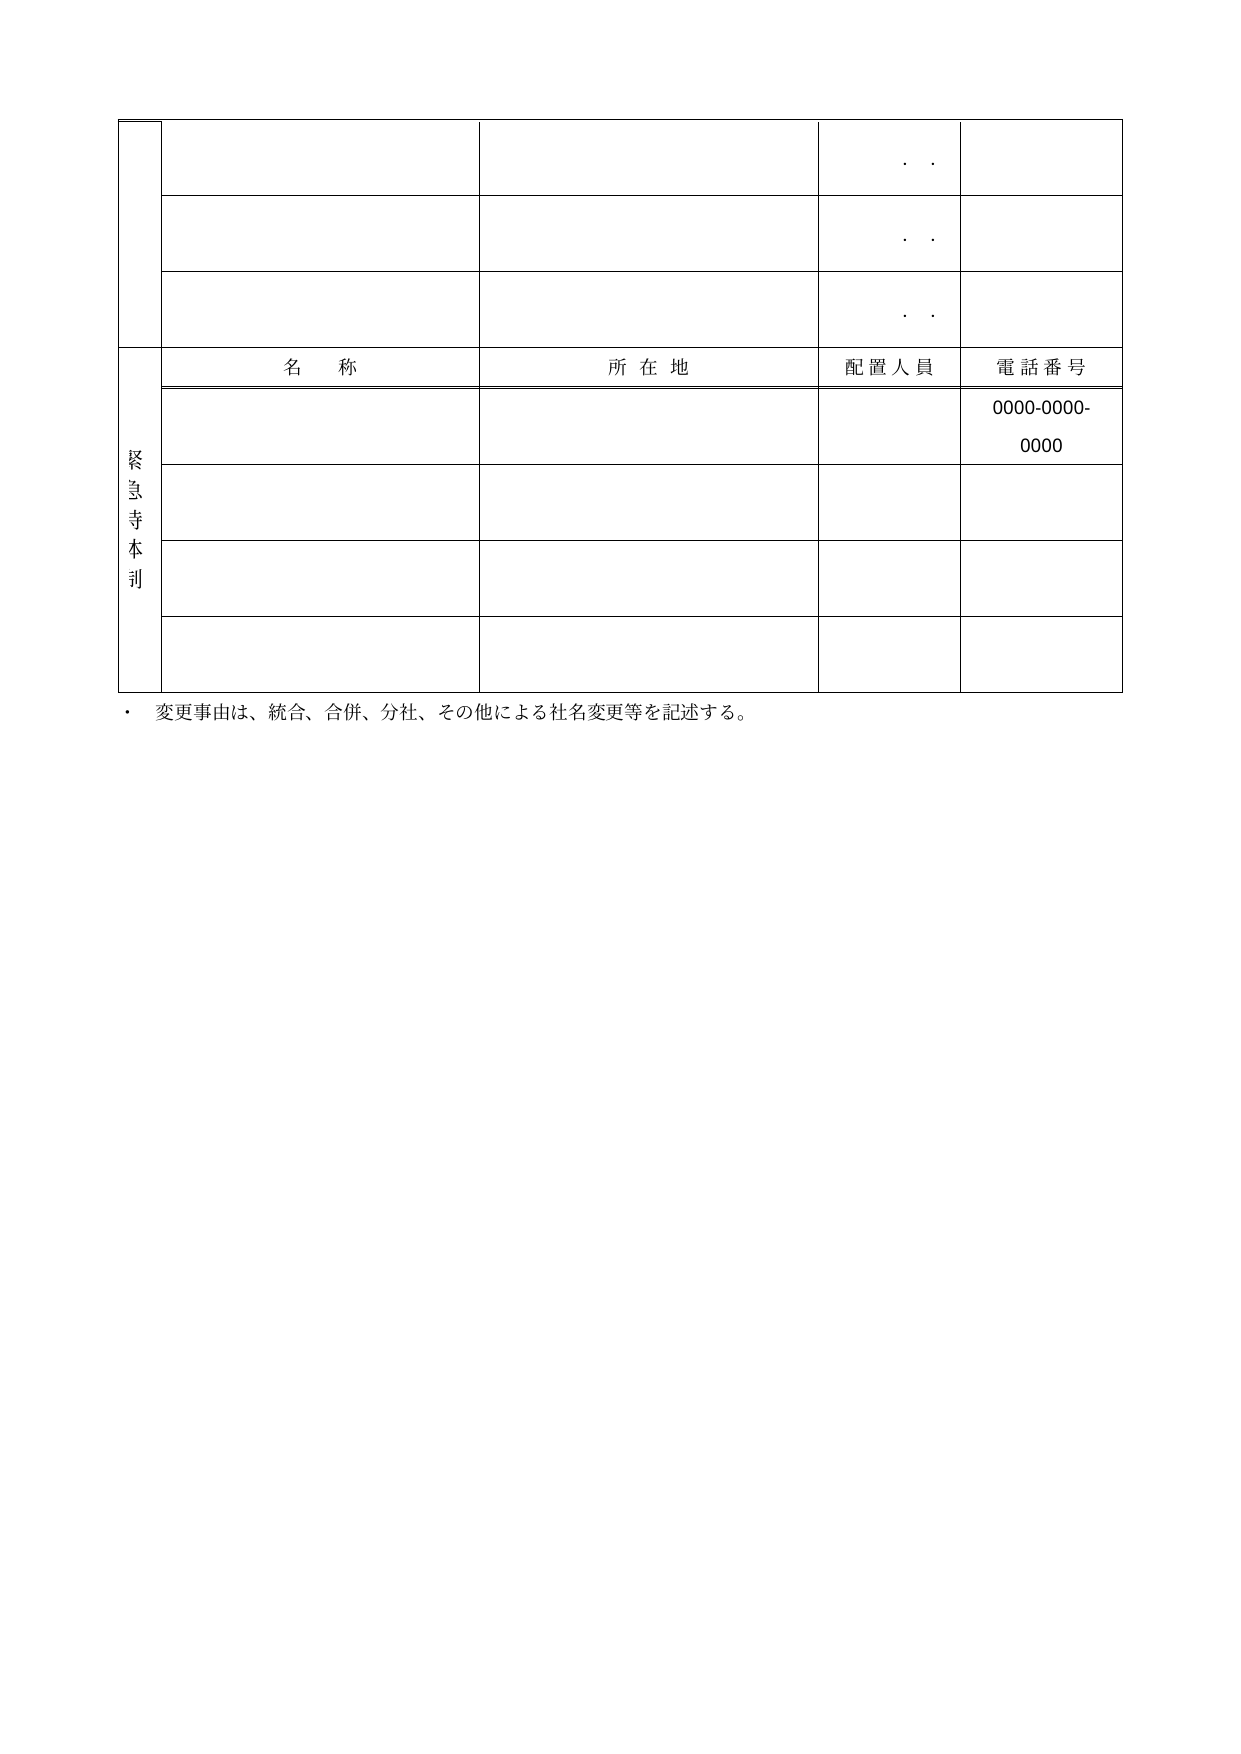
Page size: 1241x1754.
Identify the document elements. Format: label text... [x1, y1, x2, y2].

table_cell 配置人員 [819, 348, 960, 386]
table_cell [480, 465, 818, 540]
table_cell [961, 541, 1122, 616]
table_cell ． ． [819, 196, 960, 271]
table_cell [961, 617, 1122, 692]
table_cell [819, 541, 960, 616]
table_cell [480, 541, 818, 616]
table_cell [162, 617, 479, 692]
table_cell [961, 272, 1122, 347]
table_cell [162, 120, 479, 195]
table_cell [162, 465, 479, 540]
table_cell 緊急時体制 [119, 348, 161, 692]
text ・ 変更事由は、統合、合併、分社、その他による社名変更等を記述する。 [118, 693, 1122, 730]
table_cell [480, 196, 818, 271]
table_cell [480, 272, 818, 347]
table_cell 所在地 [480, 348, 818, 386]
table_cell [819, 617, 960, 692]
table_cell [162, 541, 479, 616]
table_cell [961, 196, 1122, 271]
table_cell [480, 389, 818, 464]
table_cell [819, 389, 960, 464]
table_cell [162, 272, 479, 347]
table_cell ． ． [818, 120, 960, 195]
table_cell 0000-0000-0000 [961, 389, 1122, 464]
table_cell [961, 465, 1122, 540]
table_cell 名称 [162, 348, 479, 386]
table_cell [819, 465, 960, 540]
table_cell [162, 196, 479, 271]
table_cell ． ． [819, 272, 960, 347]
table_cell 電話番号 [961, 348, 1122, 386]
table_cell [162, 389, 479, 464]
table_cell [960, 120, 1122, 195]
table_cell [480, 617, 818, 692]
table_cell [479, 120, 818, 195]
